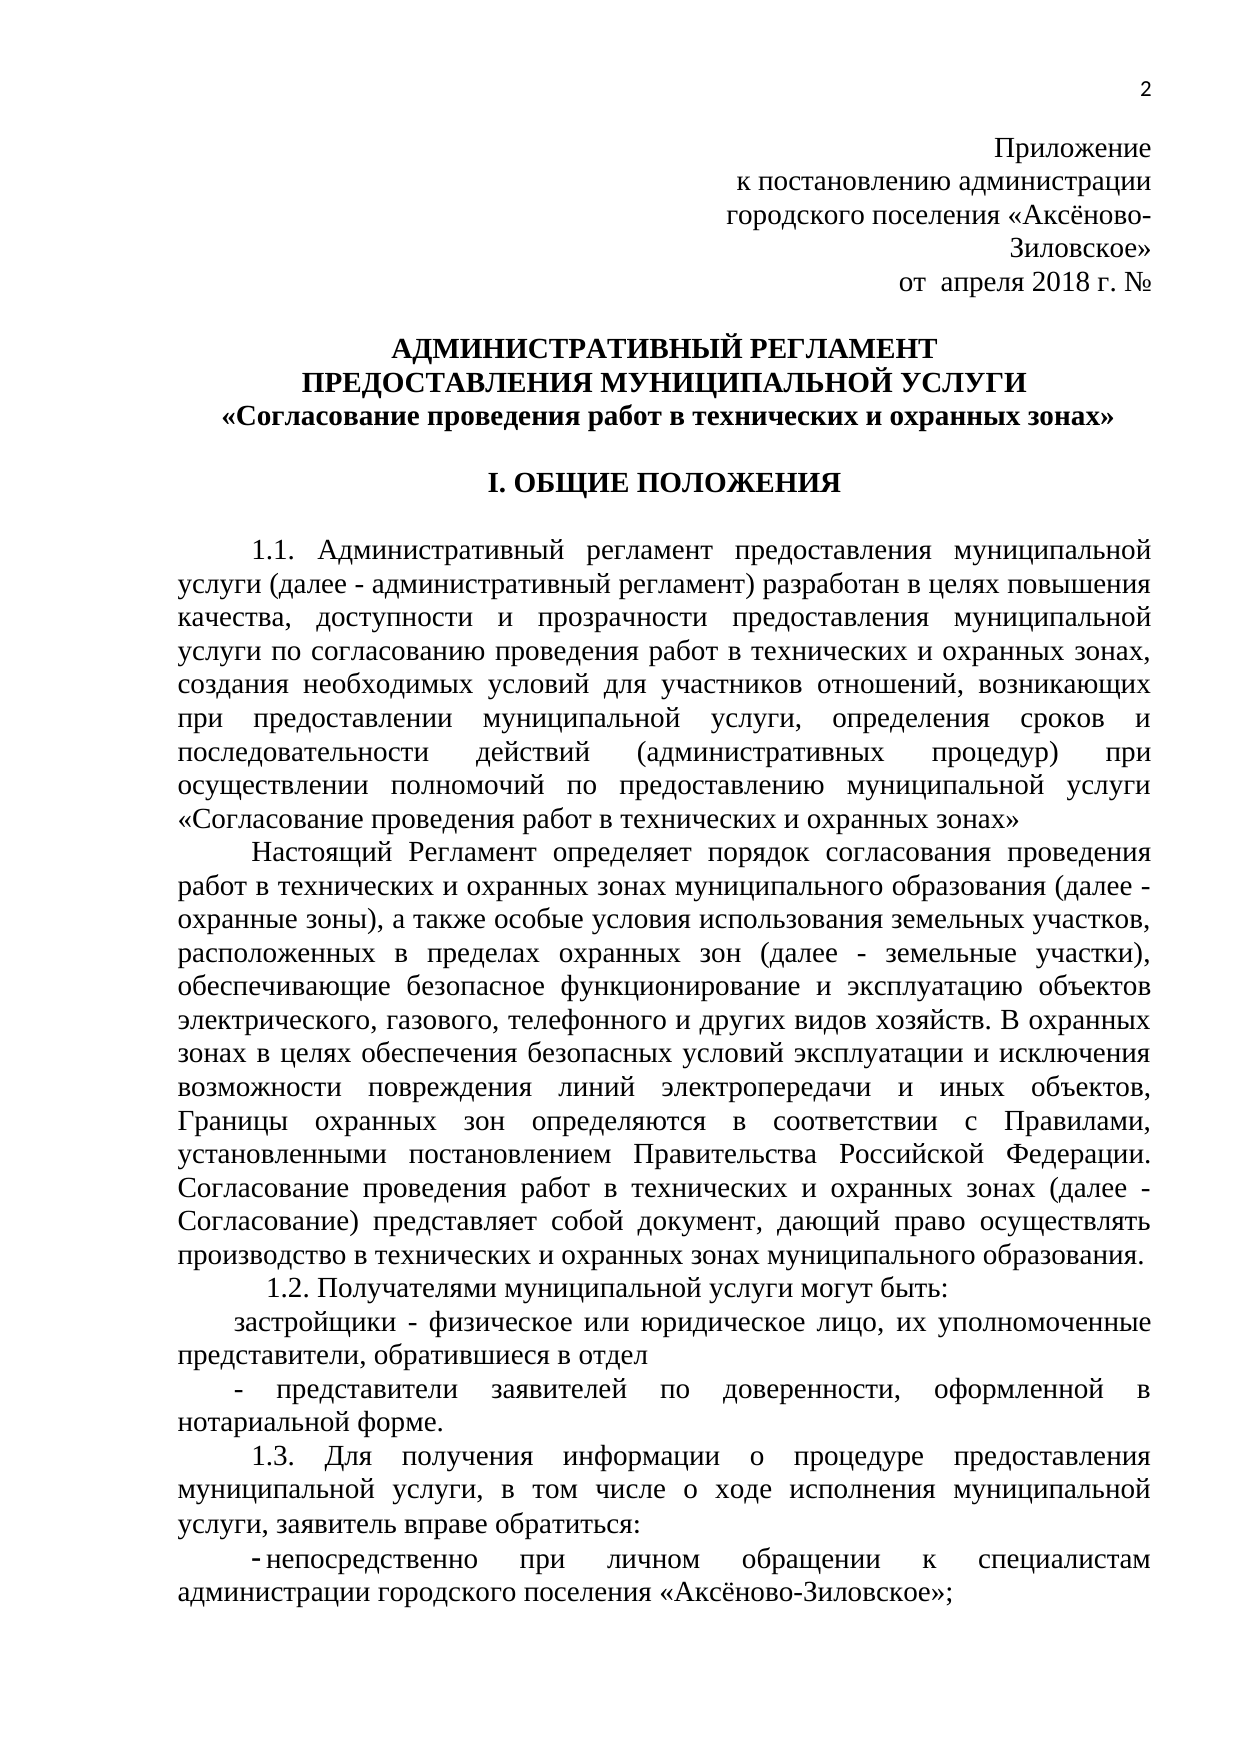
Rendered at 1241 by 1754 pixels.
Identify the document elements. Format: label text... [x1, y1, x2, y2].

text «Согласование проведения работ в технических и охранных зонах» [177, 398, 1152, 432]
text Приложение [177, 130, 1152, 163]
text - представители заявителей по доверенности, оформленной в нотариальной форме. [177, 1371, 1152, 1438]
text к постановлению администрации [177, 163, 1152, 197]
text 1.1. Административный регламент предоставления муниципальной услуги (далее - административный регламент) разработан в целях повышения качества, доступности и прозрачности предоставления муниципальной услуги по согласованию проведения работ в технических и охранных зонах, создания необходимых условий для участников отношений, возникающих при предоставлении муниципальной услуги, определения сроков и последовательности действий (административных процедур) при осуществлении полномочий по предоставлению муниципальной услуги «Согласование проведения работ в технических и охранных зонах» [177, 532, 1152, 834]
text Настоящий Регламент определяет порядок согласования проведения работ в технических и охранных зонах муниципального образования (далее - охранные зоны), а также особые условия использования земельных участков, расположенных в пределах охранных зон (далее - земельные участки), обеспечивающие безопасное функционирование и эксплуатацию объектов электрического, газового, телефонного и других видов хозяйств. В охранных зонах в целях обеспечения безопасных условий эксплуатации и исключения возможности повреждения линий электропередачи и иных объектов, Границы охранных зон определяются в соответствии с Правилами, установленными постановлением Правительства Российской Федерации. Согласование проведения работ в технических и охранных зонах (далее - Согласование) представляет собой документ, дающий право осуществлять производство в технических и охранных зонах муниципального образования. [177, 834, 1152, 1270]
title АДМИНИСТРАТИВНЫЙ РЕГЛАМЕНТ [177, 331, 1152, 365]
text 1.3. Для получения информации о процедуре предоставления муниципальной услуги, в том числе о ходе исполнения муниципальной услуги, заявитель вправе обратиться: [177, 1438, 1152, 1541]
text городского поселения «Аксёново-Зиловское» от апреля 2018 г. № [177, 197, 1152, 298]
text 1.2. Получателями муниципальной услуги могут быть: [177, 1270, 1152, 1304]
text застройщики - физическое или юридическое лицо, их уполномоченные представители, обратившиеся в отдел [177, 1304, 1152, 1371]
title ПРЕДОСТАВЛЕНИЯ МУНИЦИПАЛЬНОЙ УСЛУГИ [177, 365, 1152, 398]
text ОБЩИЕ ПОЛОЖЕНИЯ [177, 465, 1152, 499]
list непосредственно при личном обращении к специалистам администрации городского поселения «Аксёново-Зиловское»; [177, 1541, 1152, 1608]
